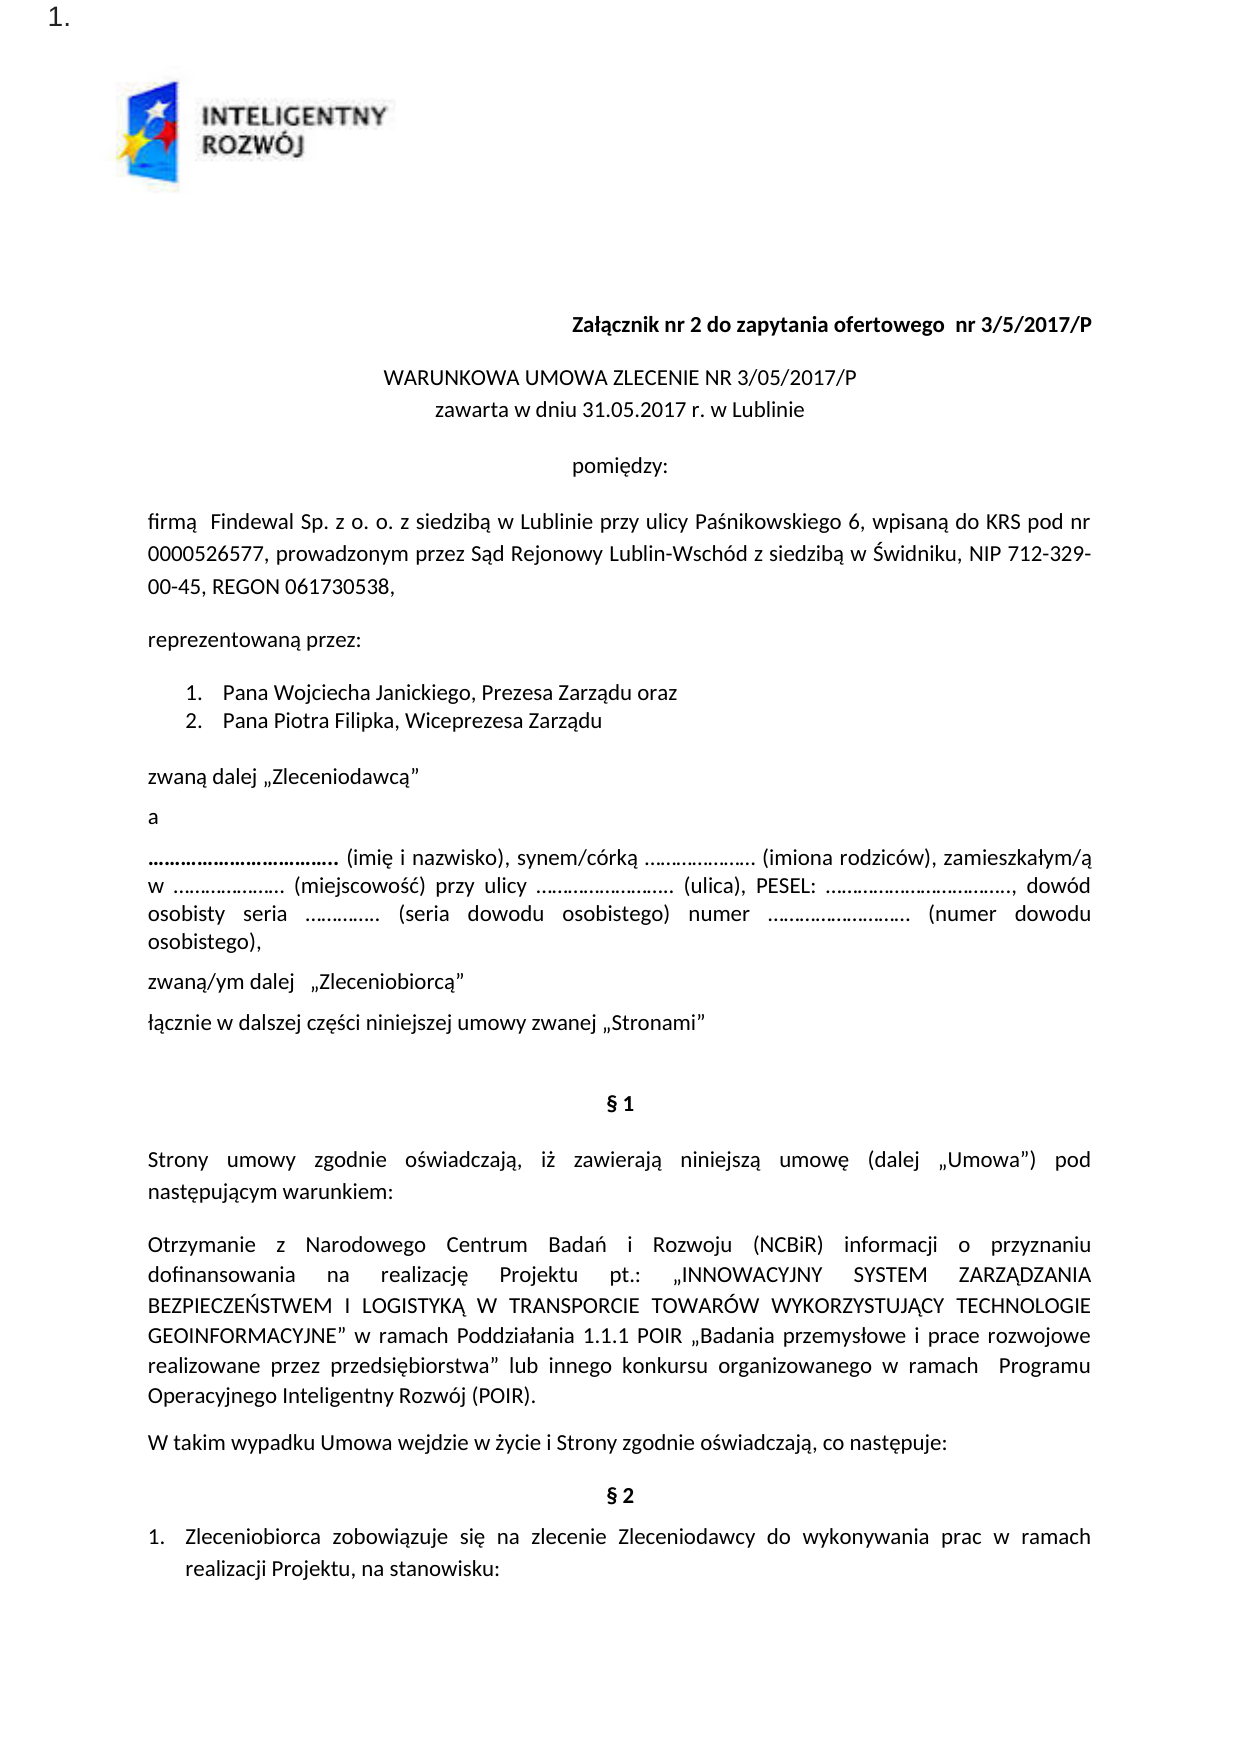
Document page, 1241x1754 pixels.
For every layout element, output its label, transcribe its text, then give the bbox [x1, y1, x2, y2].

picture [85, 51, 396, 225]
text Strony umowy zgodnie oświadczają, iż zawierają niniejszą umowę (dalej „Umowa”) pod następującym warunkiem: [148, 1145, 1093, 1205]
list Pana Wojciecha Janickiego, Prezesa Zarządu oraz [185, 678, 1093, 706]
text W takim wypadku Umowa wejdzie w życie i Strony zgodnie oświadczają, co następuje: [148, 1428, 1093, 1456]
text Otrzymanie z Narodowego Centrum Badań i Rozwoju (NCBiR) informacji o przyznaniu dofinansowania na realizację Projektu pt.: „INNOWACYJNY SYSTEM ZARZĄDZANIA BEZPIECZEŃSTWEM I LOGISTYKĄ W TRANSPORCIE TOWARÓW WYKORZYSTUJĄCY TECHNOLOGIE GEOINFORMACYJNE” w ramach Poddziałania 1.1.1 POIR „Badania przemysłowe i prace rozwojowe realizowane przez przedsiębiorstwa” lub innego konkursu organizowanego w ramach Programu Operacyjnego Inteligentny Rozwój (POIR). [148, 1230, 1093, 1409]
text § 2 [148, 1481, 1093, 1509]
text zawarta w dniu 31.05.2017 r. w Lublinie [148, 395, 1093, 423]
text reprezentowaną przez: [148, 625, 1093, 653]
list Zleceniobiorca zobowiązuje się na zlecenie Zleceniodawcy do wykonywania prac w ramach realizacji Projektu, na stanowisku: [148, 1522, 1093, 1582]
text § 1 [148, 1089, 1093, 1117]
text pomiędzy: [148, 451, 1093, 479]
text …………………………….. (imię i nazwisko), synem/córką ………………… (imiona rodziców), zamieszkałym/ą w ………………… (miejscowość) przy ulicy …………………….. (ulica), PESEL: …………………………….., dowód osobisty seria ………….. (seria dowodu osobistego) numer ……………………… (numer dowodu osobistego), [148, 843, 1093, 955]
text zwaną dalej „Zleceniodawcą” [148, 762, 1093, 790]
text Załącznik nr 2 do zapytania ofertowego nr 3/5/2017/P [148, 310, 1093, 338]
text zwaną/ym dalej „Zleceniobiorcą” [148, 967, 1093, 996]
list Pana Piotra Filipka, Wiceprezesa Zarządu [185, 706, 1093, 734]
text WARUNKOWA UMOWA ZLECENIE NR 3/05/2017/P [148, 363, 1093, 391]
text firmą Findewal Sp. z o. o. z siedzibą w Lublinie przy ulicy Paśnikowskiego 6, wpisaną do KRS pod nr 0000526577, prowadzonym przez Sąd Rejonowy Lublin-Wschód z siedzibą w Świdniku, NIP 712-329-00-45, REGON 061730538, [148, 507, 1093, 600]
text a [148, 802, 1093, 830]
text łącznie w dalszej części niniejszej umowy zwanej „Stronami” [148, 1008, 1093, 1036]
